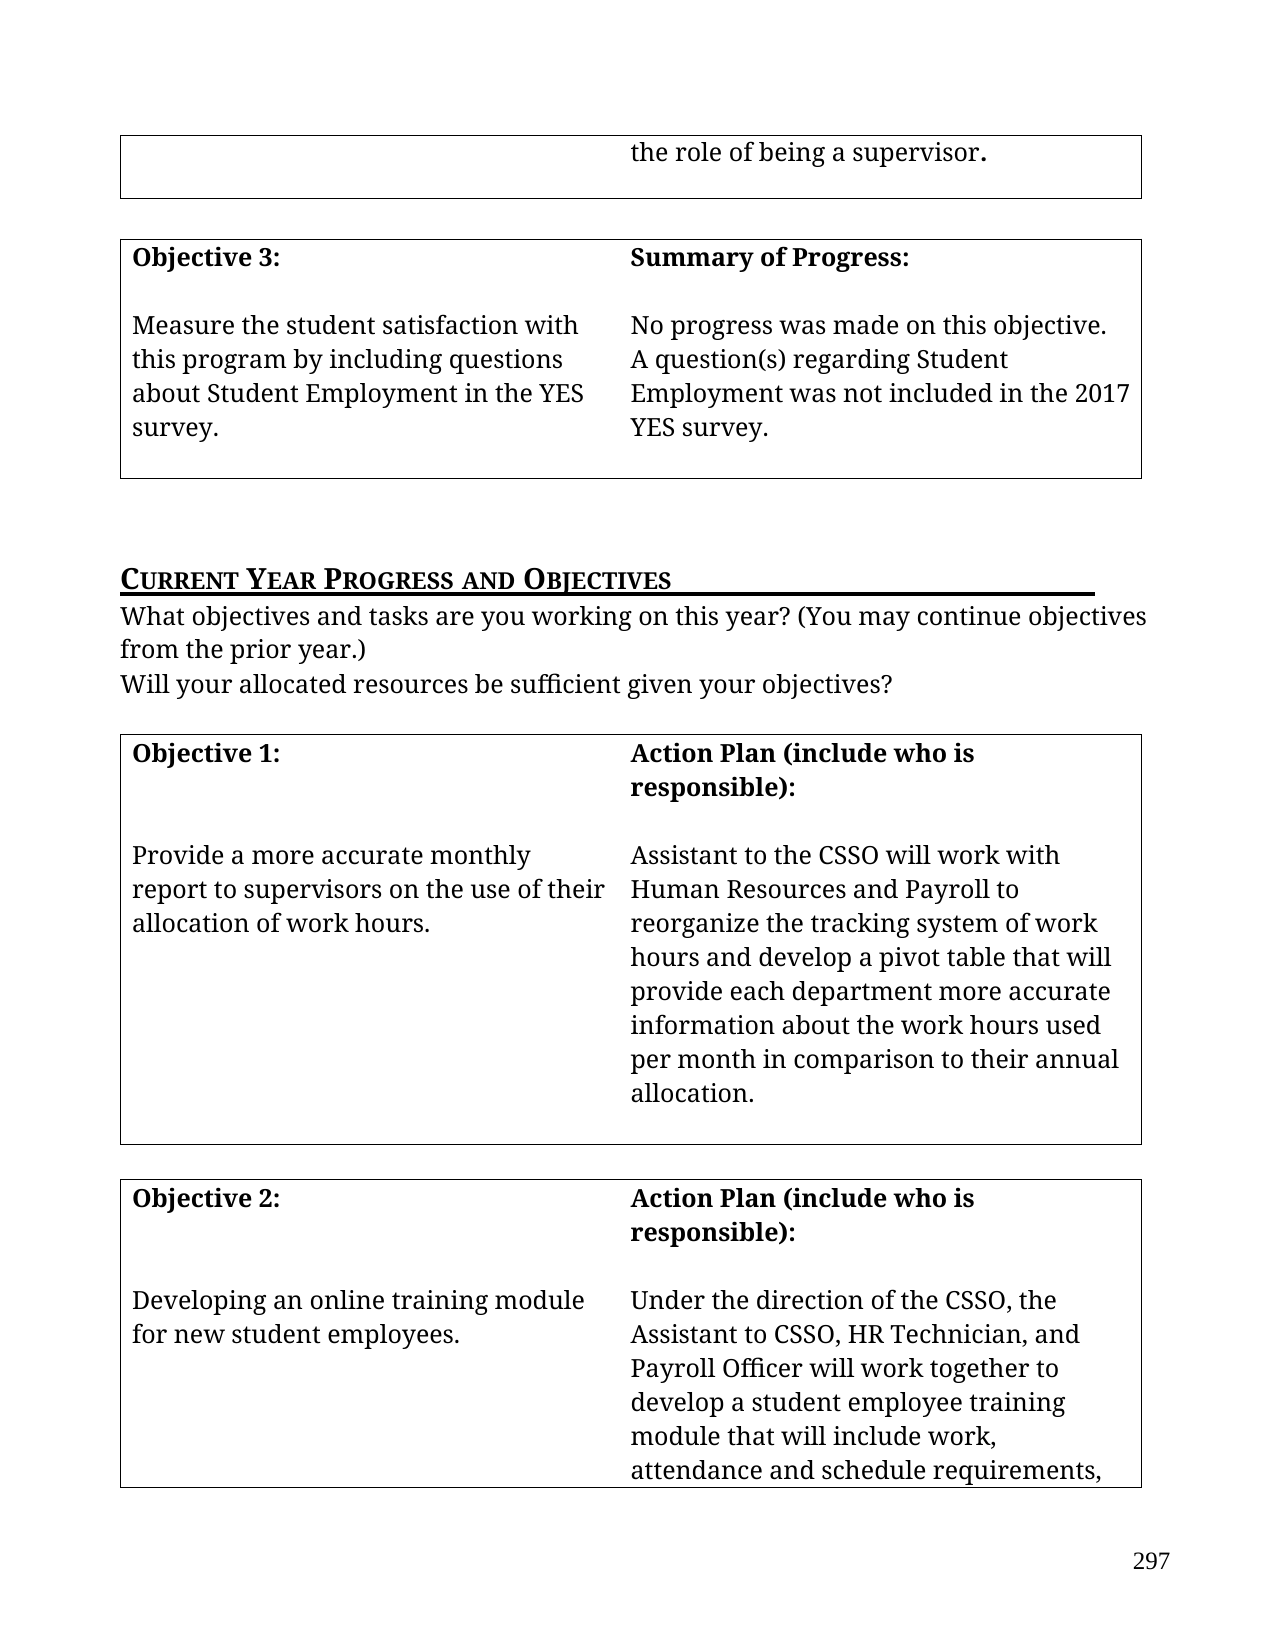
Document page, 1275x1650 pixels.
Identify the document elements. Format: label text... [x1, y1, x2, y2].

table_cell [121, 1283, 619, 1487]
table_cell Assistant to the CSSO will work with Human Resources and Payroll to reorganize the tracking system of work hours and develop a pivot table that will provide each department more accurate information about the work hours used per month in comparison to their annual allocation. [619, 838, 1141, 1144]
text What objectives and tasks are you working on this year? (You may continue objectives from the prior year.) Will your allocated resources be sufficient given your objectives? [120, 598, 1170, 700]
table_cell No progress was made on this objective. A question(s) regarding Student Employment was not included in the 2017 YES survey. [619, 308, 1141, 478]
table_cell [619, 136, 1141, 198]
table_header Summary of Progress: [619, 240, 1141, 308]
table_header Objective 3: [121, 240, 619, 308]
text Current Year Progress and Objectives [120, 558, 1170, 598]
table_header Objective 1: [121, 735, 619, 838]
table_cell Provide a more accurate monthly report to supervisors on the use of their allocation of work hours. [121, 838, 619, 1144]
table_header Action Plan (include who is responsible): [619, 1180, 1141, 1282]
table_header Action Plan (include who is responsible): [619, 735, 1141, 838]
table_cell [619, 1283, 1141, 1487]
table_header Objective 2: [121, 1180, 619, 1282]
table_cell Measure the student satisfaction with this program by including questions about Student Employment in the YES survey. [121, 308, 619, 478]
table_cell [121, 136, 619, 198]
